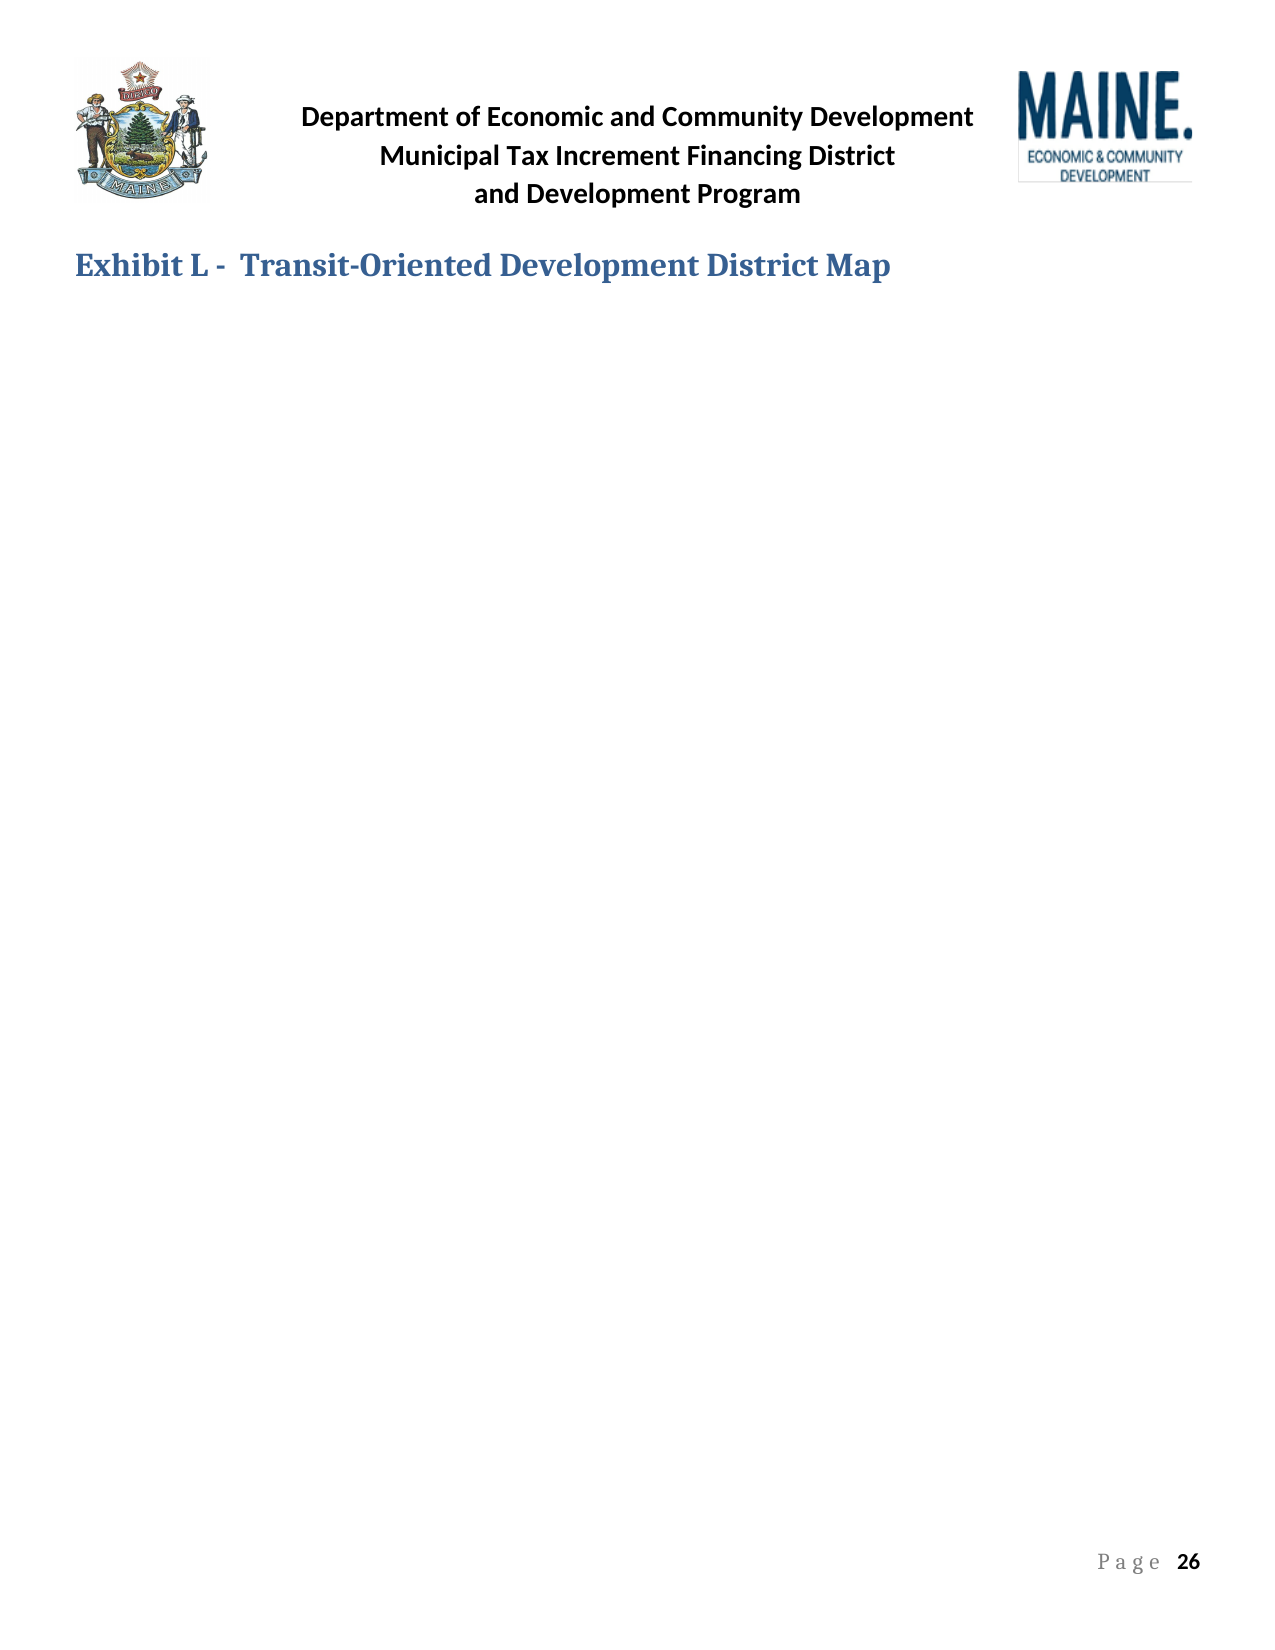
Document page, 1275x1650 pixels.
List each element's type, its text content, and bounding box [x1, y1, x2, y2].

picture [1017, 71, 1193, 184]
subtitle Exhibit L - Transit-Oriented Development District Map [75, 246, 1200, 284]
picture [73, 57, 211, 203]
